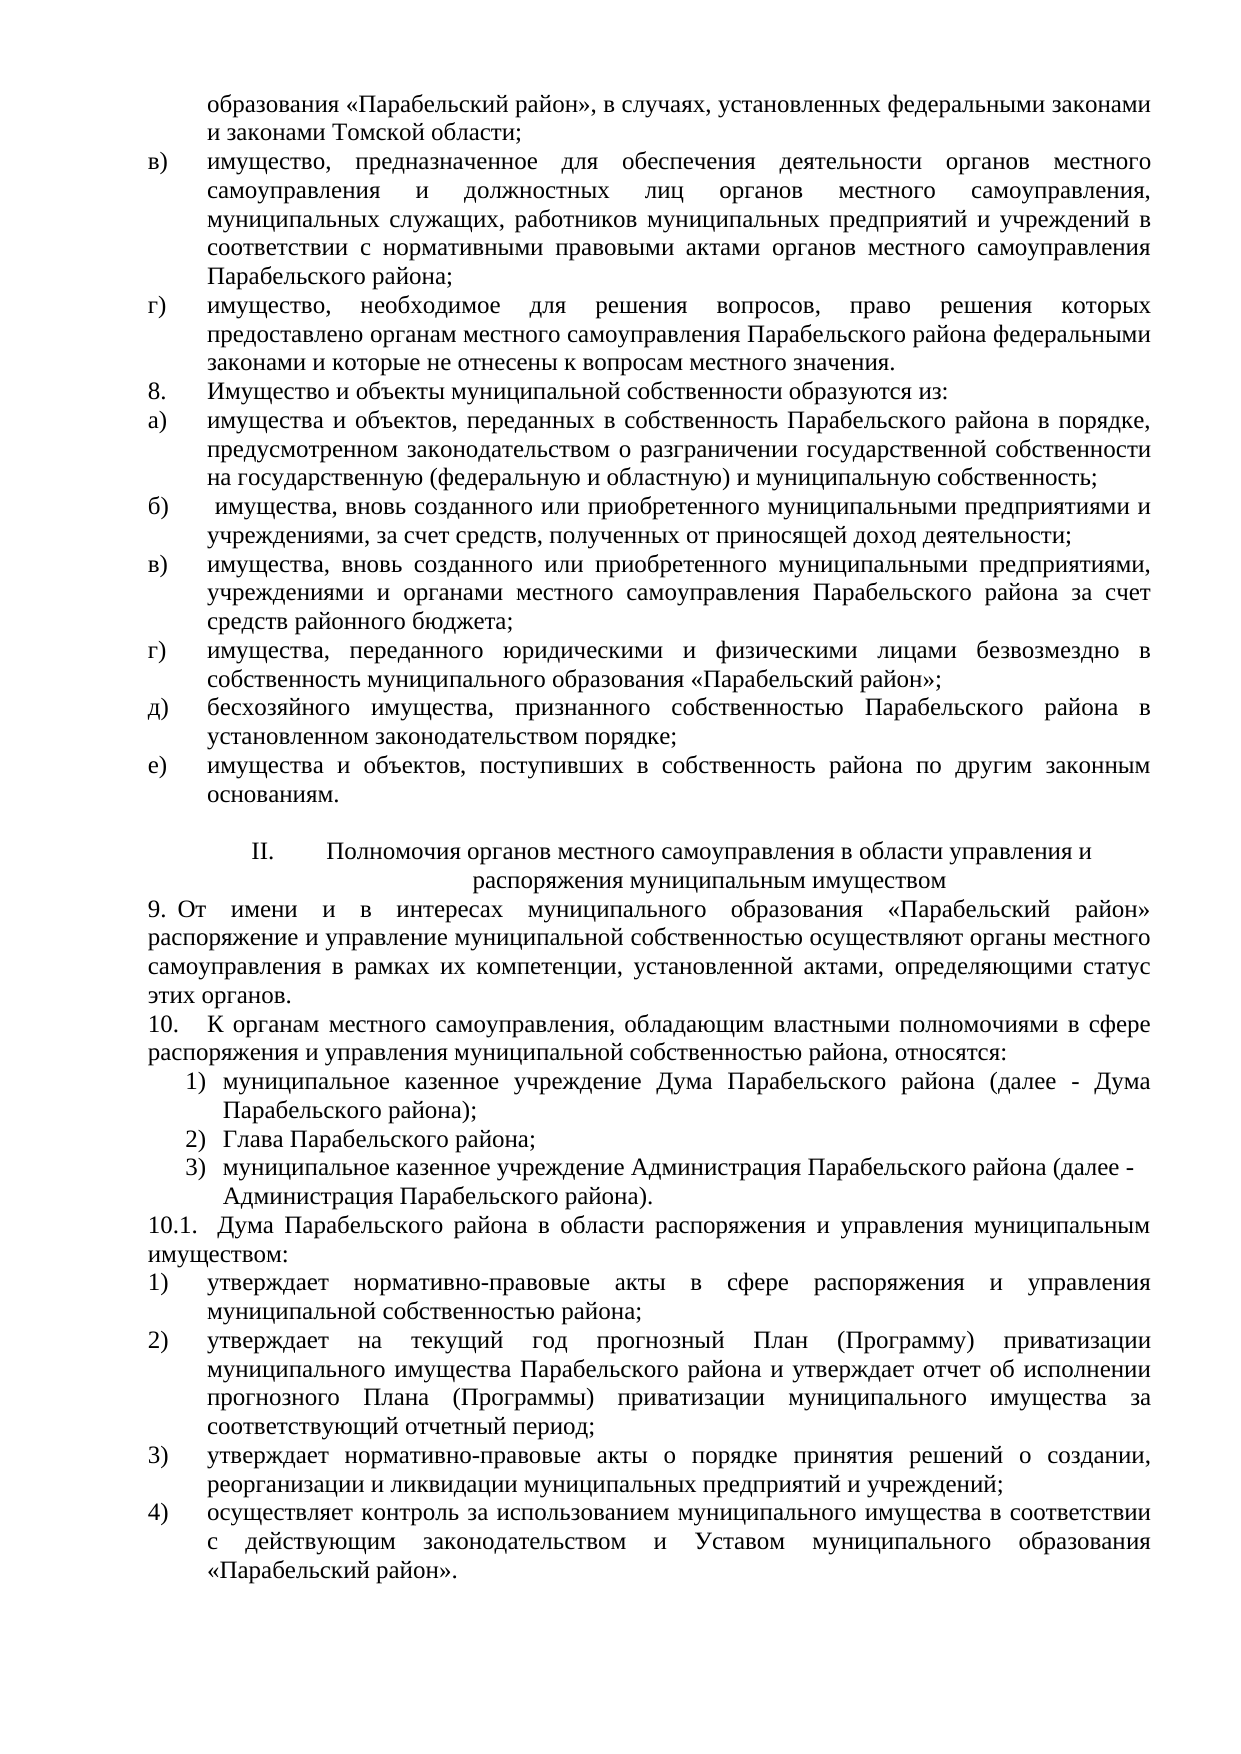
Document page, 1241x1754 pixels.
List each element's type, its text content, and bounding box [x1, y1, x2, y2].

list имущества, переданного юридическими и физическими лицами безвозмездно в собственность муниципального образования «Парабельский район»; [148, 635, 1152, 692]
list имущество, необходимое для решения вопросов, право решения которых предоставлено органам местного самоуправления Парабельского района федеральными законами и которые не отнесены к вопросам местного значения. [148, 290, 1152, 376]
list Дума Парабельского района в области распоряжения и управления муниципальным имуществом: [148, 1210, 1152, 1267]
list Полномочия органов местного самоуправления в области управления и распоряжения муниципальным имуществом [192, 836, 1152, 894]
list муниципальное казенное учреждение Администрация Парабельского района (далее - Администрация Парабельского района). [185, 1152, 1152, 1210]
list Имущество и объекты муниципальной собственности образуются из: [148, 376, 1152, 405]
list имущество, предназначенное для обеспечения деятельности органов местного самоуправления и должностных лиц органов местного самоуправления, муниципальных служащих, работников муниципальных предприятий и учреждений в соответствии с нормативными правовыми актами органов местного самоуправления Парабельского района; [148, 146, 1152, 290]
list муниципальное казенное учреждение Дума Парабельского района (далее - Дума Парабельского района); [185, 1066, 1152, 1124]
list имущества, вновь созданного или приобретенного муниципальными предприятиями, учреждениями и органами местного самоуправления Парабельского района за счет средств районного бюджета; [148, 549, 1152, 635]
list От имени и в интересах муниципального образования «Парабельский район» распоряжение и управление муниципальной собственностью осуществляют органы местного самоуправления в рамках их компетенции, установленной актами, определяющими статус этих органов. [148, 894, 1152, 1009]
list имущества и объектов, переданных в собственность Парабельского района в порядке, предусмотренном законодательством о разграничении государственной собственности на государственную (федеральную и областную) и муниципальную собственность; [148, 405, 1152, 491]
list утверждает нормативно-правовые акты в сфере распоряжения и управления муниципальной собственностью района; [148, 1267, 1152, 1325]
list имущества, вновь созданного или приобретенного муниципальными предприятиями и учреждениями, за счет средств, полученных от приносящей доход деятельности; [148, 491, 1152, 549]
list осуществляет контроль за использованием муниципального имущества в соответствии с действующим законодательством и Уставом муниципального образования «Парабельский район». [148, 1497, 1152, 1584]
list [148, 89, 1152, 146]
list утверждает нормативно-правовые акты о порядке принятия решений о создании, реорганизации и ликвидации муниципальных предприятий и учреждений; [148, 1440, 1152, 1497]
list Глава Парабельского района; [185, 1124, 1152, 1152]
list утверждает на текущий год прогнозный План (Программу) приватизации муниципального имущества Парабельского района и утверждает отчет об исполнении прогнозного Плана (Программы) приватизации муниципального имущества за соответствующий отчетный период; [148, 1325, 1152, 1440]
list имущества и объектов, поступивших в собственность района по другим законным основаниям. [148, 750, 1152, 807]
list К органам местного самоуправления, обладающим властными полномочиями в сфере распоряжения и управления муниципальной собственностью района, относятся: [148, 1009, 1152, 1066]
list бесхозяйного имущества, признанного собственностью Парабельского района в установленном законодательством порядке; [148, 692, 1152, 750]
